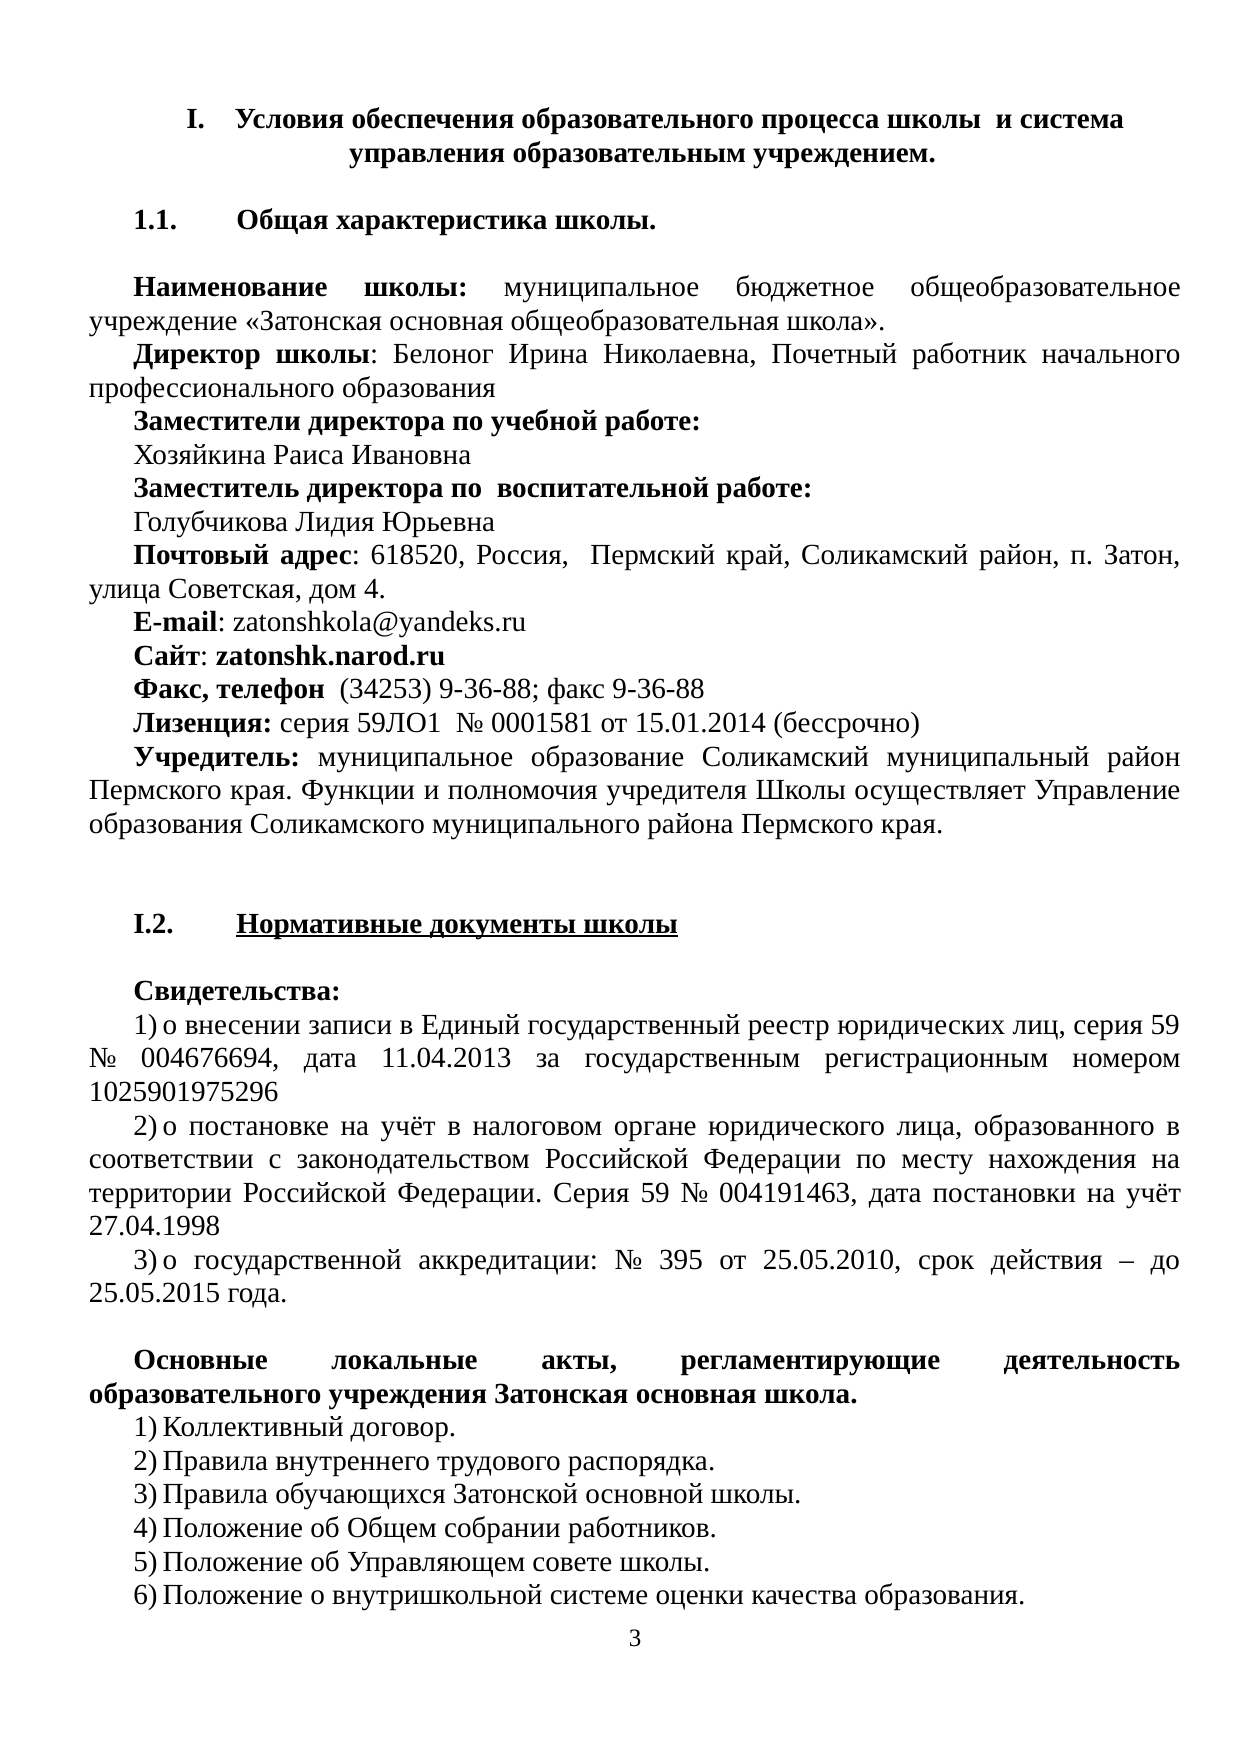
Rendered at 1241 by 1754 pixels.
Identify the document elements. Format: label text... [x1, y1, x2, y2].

text Хозяйкина Раиса Ивановна [89, 437, 1181, 470]
list Правила внутреннего трудового распорядка. [89, 1443, 1196, 1477]
list о государственной аккредитации: № 395 от 25.05.2010, срок действия – до 25.05.2015 года. [89, 1242, 1181, 1309]
list Условия обеспечения образовательного процесса школы и система управления образовательным учреждением. [89, 101, 1196, 168]
text Сайт: zatonshk.narod.ru [89, 638, 1181, 672]
list о внесении записи в Единый государственный реестр юридических лиц, серия 59 № 004676694, дата 11.04.2013 за государственным регистрационным номером 1025901975296 [89, 1007, 1181, 1108]
text Е-mail: zatonshkola@yandeks.ru [89, 604, 1181, 638]
text Учредитель: муниципальное образование Соликамский муниципальный район Пермского края. Функции и полномочия учредителя Школы осуществляет Управление образования Соликамского муниципального района Пермского края. [89, 739, 1181, 839]
text Основные локальные акты, регламентирующие деятельность образовательного учреждения Затонская основная школа. [89, 1342, 1181, 1409]
text Наименование школы: муниципальное бюджетное общеобразовательное учреждение «Затонская основная общеобразовательная школа». [89, 269, 1181, 336]
text Голубчикова Лидия Юрьевна [89, 504, 1181, 537]
list Положение об Управляющем совете школы. [89, 1544, 1196, 1577]
list о постановке на учёт в налоговом органе юридического лица, образованного в соответствии с законодательством Российской Федерации по месту нахождения на территории Российской Федерации. Серия 59 № 004191463, дата постановки на учёт 27.04.1998 [89, 1108, 1181, 1242]
list Правила обучающихся Затонской основной школы. [89, 1477, 1196, 1510]
list Положение о внутришкольной системе оценки качества образования. [89, 1577, 1196, 1611]
list Коллективный договор. [89, 1409, 1196, 1443]
text Лизенция: серия 59ЛО1 № 0001581 от 15.01.2014 (бессрочно) [89, 705, 1181, 739]
list Положение об Общем собрании работников. [89, 1510, 1196, 1544]
text Свидетельства: [89, 973, 1181, 1007]
text Заместители директора по учебной работе: [89, 403, 1181, 437]
text Заместитель директора по воспитательной работе: [89, 470, 1181, 504]
text Директор школы: Белоног Ирина Николаевна, Почетный работник начального профессионального образования [89, 336, 1181, 403]
text Факс, телефон (34253) 9-36-88; факс 9-36-88 [89, 672, 1181, 705]
text Почтовый адрес: 618520, Россия, Пермский край, Соликамский район, п. Затон, улица Советская, дом 4. [89, 537, 1181, 604]
list Общая характеристика школы. [89, 202, 1196, 236]
list Нормативные документы школы [89, 906, 1181, 940]
